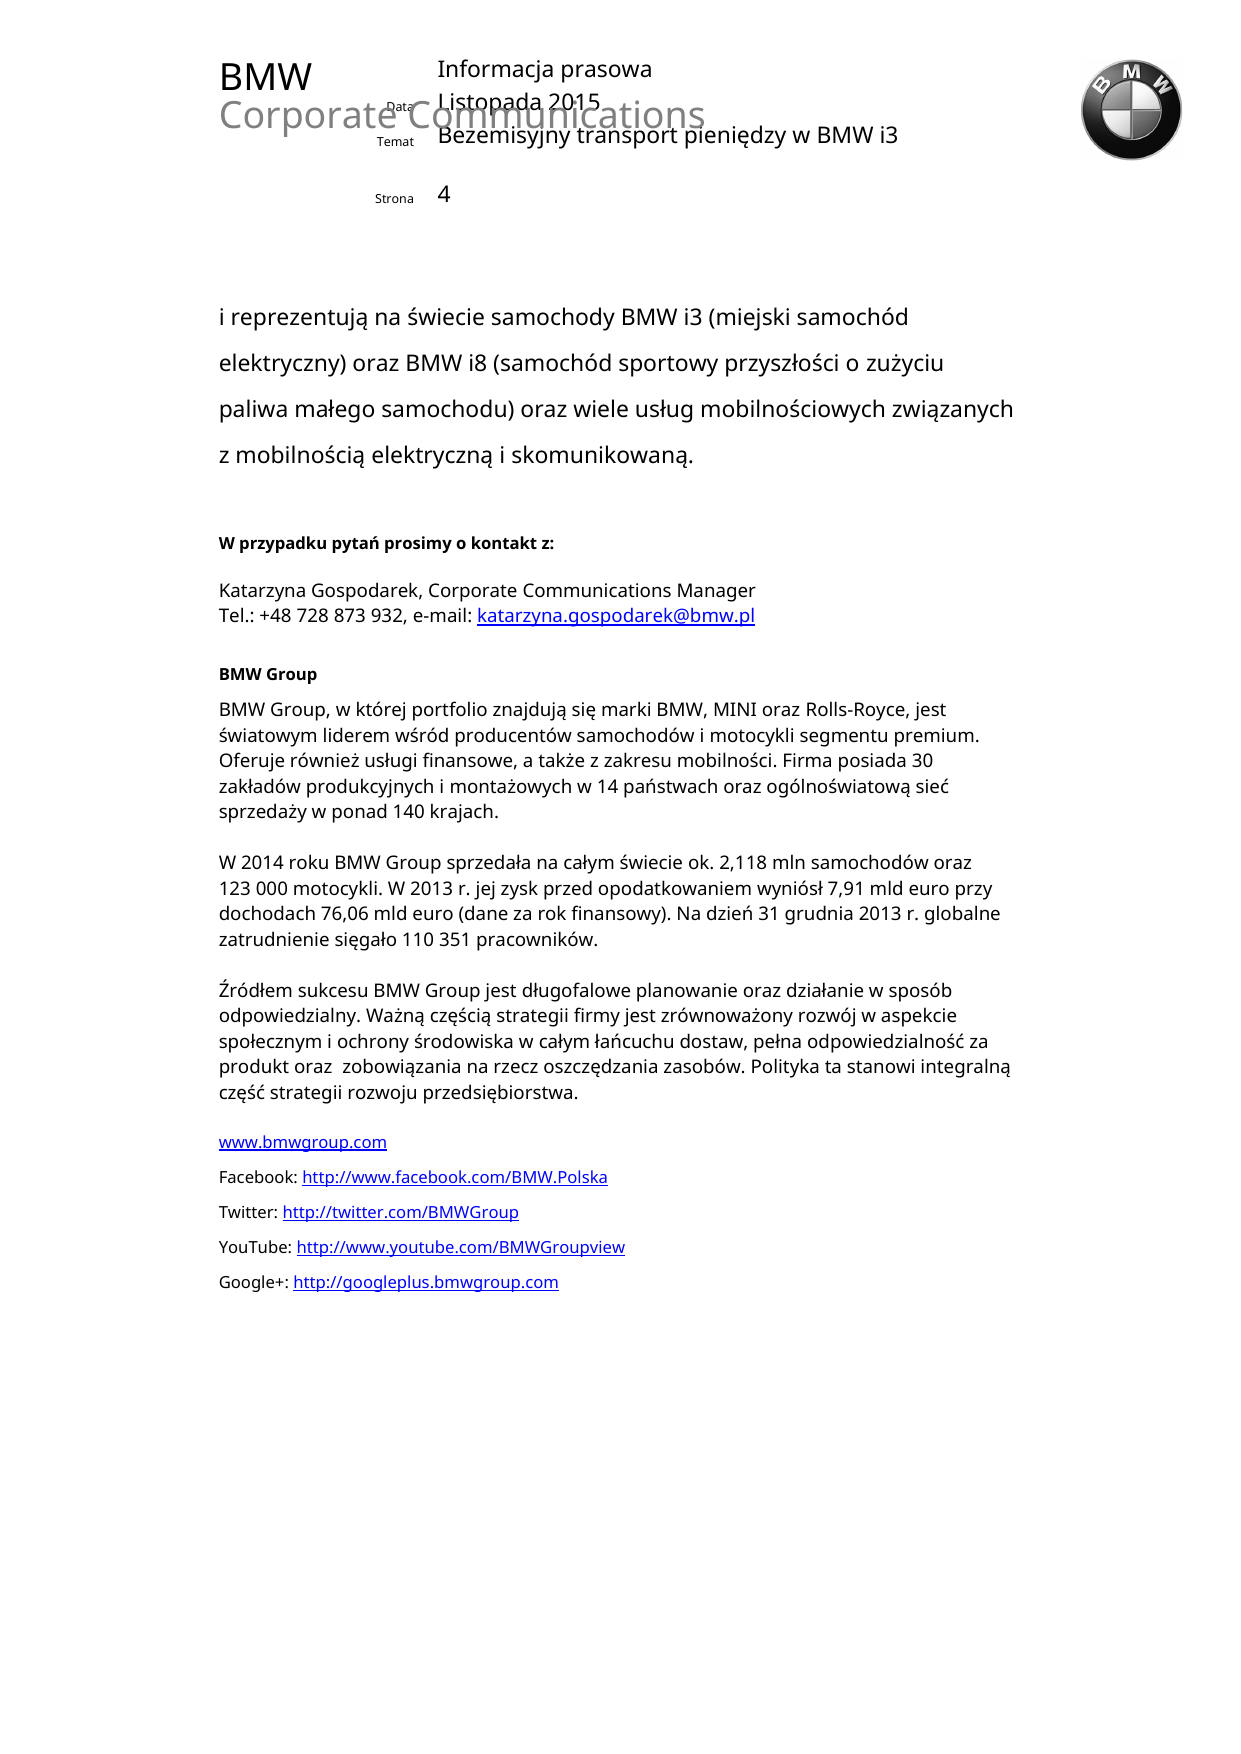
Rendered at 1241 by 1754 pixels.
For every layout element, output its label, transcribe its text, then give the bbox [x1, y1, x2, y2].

text Tel.: +48 728 873 932, e-mail: katarzyna.gospodarek@bmw.pl [218, 603, 1016, 628]
text BMW Group, w której portfolio znajdują się marki BMW, MINI oraz Rolls-Royce, jest światowym liderem wśród producentów samochodów i motocykli segmentu premium. Oferuje również usługi finansowe, a także z zakresu mobilności. Firma posiada 30 zakładów produkcyjnych i montażowych w 14 państwach oraz ogólnoświatową sieć sprzedaży w ponad 140 krajach. [218, 696, 1016, 824]
text YouTube: http://www.youtube.com/BMWGroupview [218, 1236, 1016, 1259]
text W przypadku pytań prosimy o kontakt z: [218, 532, 1016, 554]
text Źródłem sukcesu BMW Group jest długofalowe planowanie oraz działanie w sposób odpowiedzialny. Ważną częścią strategii firmy jest zrównoważony rozwój w aspekcie społecznym i ochrony środowiska w całym łańcuchu dostaw, pełna odpowiedzialność za produkt oraz zobowiązania na rzecz oszczędzania zasobów. Polityka ta stanowi integralną część strategii rozwoju przedsiębiorstwa. [218, 977, 1016, 1105]
text www.bmwgroup.com [218, 1130, 1016, 1153]
text W 2014 roku BMW Group sprzedała na całym świecie ok. 2,118 mln samochodów oraz 123 000 motocykli. W 2013 r. jej zysk przed opodatkowaniem wyniósł 7,91 mld euro przy dochodach 76,06 mld euro (dane za rok finansowy). Na dzień 31 grudnia 2013 r. globalne zatrudnienie sięgało 110 351 pracowników. [218, 849, 1016, 952]
text Katarzyna Gospodarek, Corporate Communications Manager [218, 577, 1016, 603]
text BMW Group [218, 662, 1016, 685]
picture [1081, 59, 1183, 161]
text Twitter: http://twitter.com/BMWGroup [218, 1201, 1016, 1223]
text Facebook: http://www.facebook.com/BMW.Polska [218, 1166, 1016, 1188]
text Google+: http://googleplus.bmwgroup.com [218, 1271, 1016, 1294]
